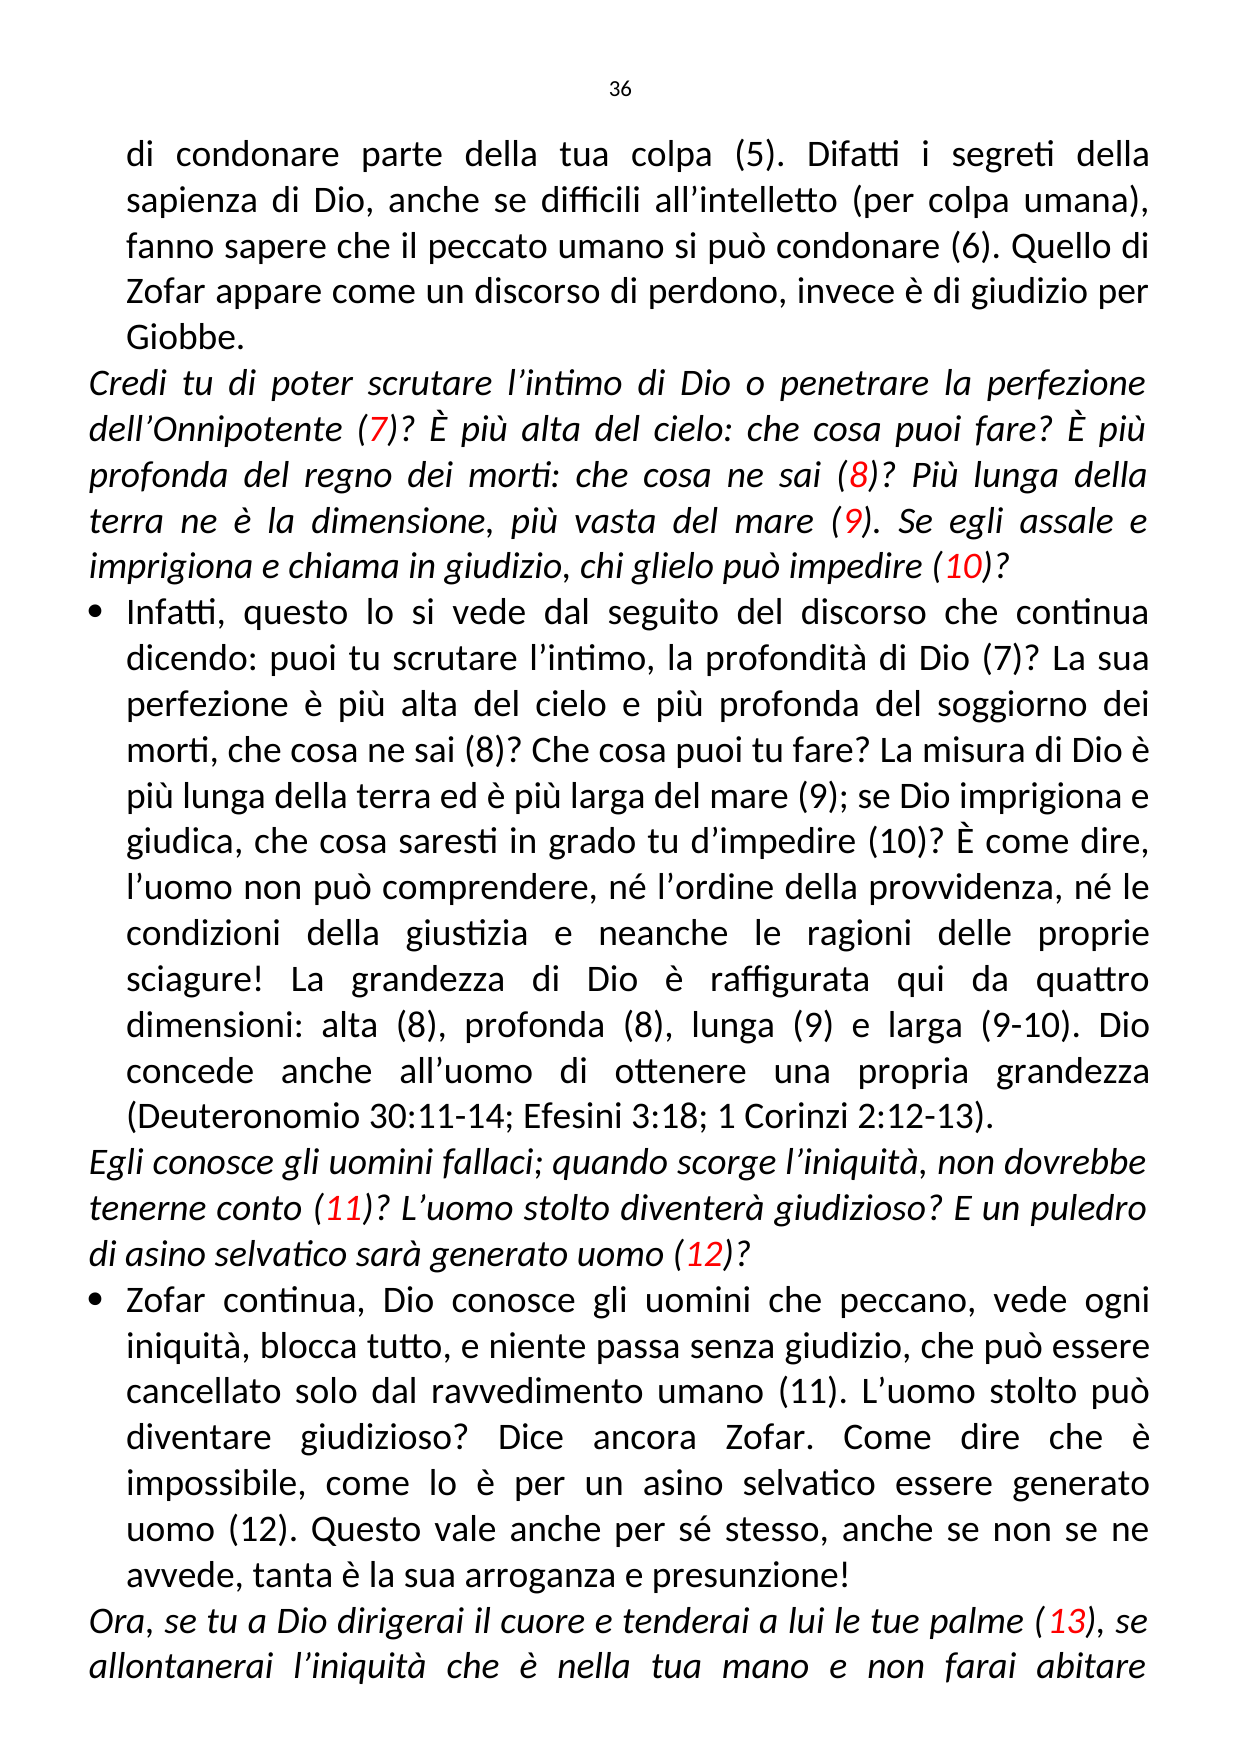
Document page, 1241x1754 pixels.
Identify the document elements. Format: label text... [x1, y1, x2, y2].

list Zofar continua, Dio conosce gli uomini che peccano, vede ogni iniquità, blocca tutto, e niente passa senza giudizio, che può essere cancellato solo dal ravvedimento umano (11). L’uomo stolto può diventare giudizioso? Dice ancora Zofar. Come dire che è impossibile, come lo è per un asino selvatico essere generato uomo (12). Questo vale anche per sé stesso, anche se non se ne avvede, tanta è la sua arroganza e presunzione! [89, 1276, 1152, 1597]
text Egli conosce gli uomini fallaci; quando scorge l’iniquità, non dovrebbe tenerne conto (11)? L’uomo stolto diventerà giudizioso? E un puledro di asino selvatico sarà generato uomo (12)? [89, 1138, 1152, 1276]
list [89, 130, 1152, 359]
list Infatti, questo lo si vede dal seguito del discorso che continua dicendo: puoi tu scrutare l’intimo, la profondità di Dio (7)? La sua perfezione è più alta del cielo e più profonda del soggiorno dei morti, che cosa ne sai (8)? Che cosa puoi tu fare? La misura di Dio è più lunga della terra ed è più larga del mare (9); se Dio imprigiona e giudica, che cosa saresti in grado tu d’impedire (10)? È come dire, l’uomo non può comprendere, né l’ordine della provvidenza, né le condizioni della giustizia e neanche le ragioni delle proprie sciagure! La grandezza di Dio è raffigurata qui da quattro dimensioni: alta (8), profonda (8), lunga (9) e larga (9-10). Dio concede anche all’uomo di ottenere una propria grandezza (Deuteronomio 30:11-14; Efesini 3:18; 1 Corinzi 2:12-13). [89, 588, 1152, 1138]
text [89, 1597, 1152, 1688]
text Credi tu di poter scrutare l’intimo di Dio o penetrare la perfezione dell’Onnipotente (7)? È più alta del cielo: che cosa puoi fare? È più profonda del regno dei morti: che cosa ne sai (8)? Più lunga della terra ne è la dimensione, più vasta del mare (9). Se egli assale e imprigiona e chiama in giudizio, chi glielo può impedire (10)? [89, 359, 1152, 588]
